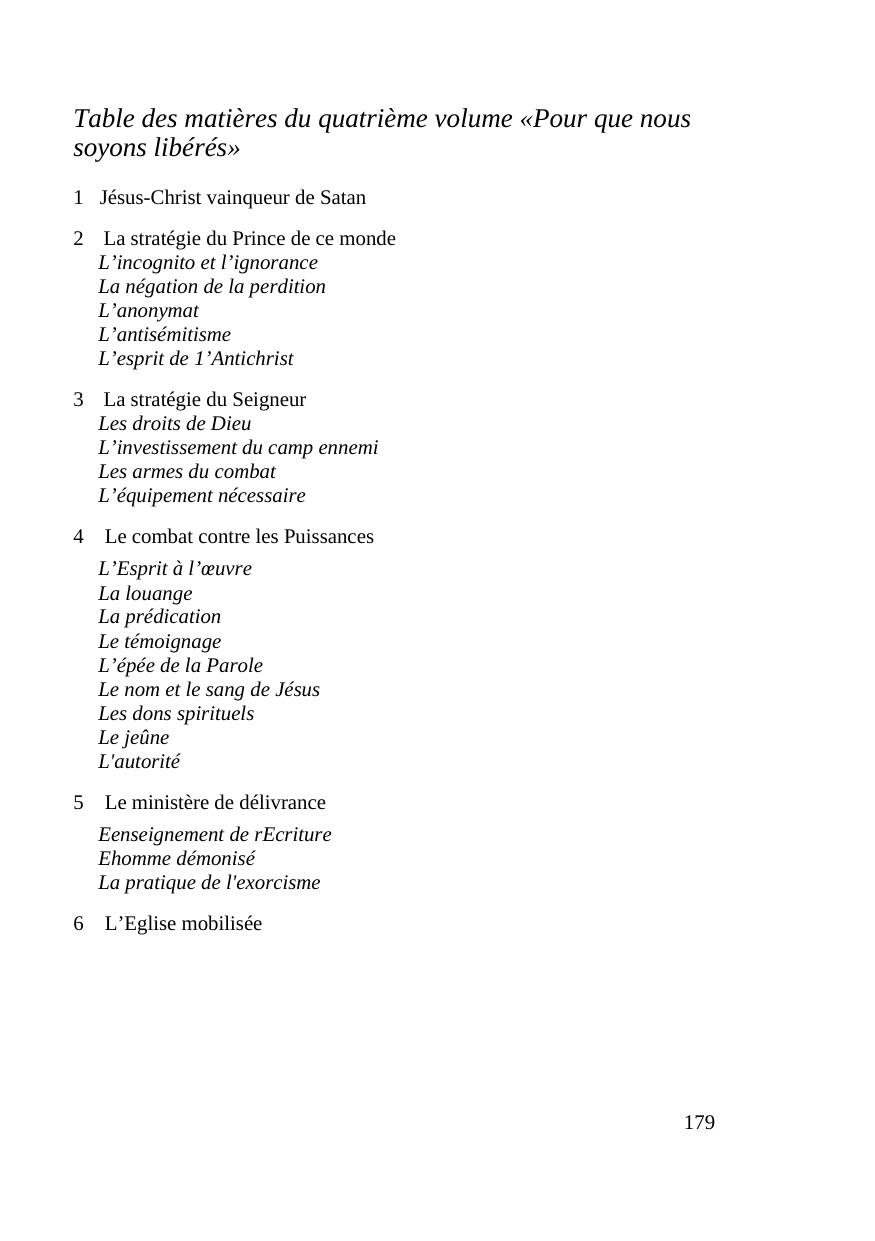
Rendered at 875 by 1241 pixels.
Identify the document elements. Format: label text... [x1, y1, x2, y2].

text Les dons spirituels [73, 701, 727, 725]
text L’antisémitisme [73, 322, 727, 346]
list La stratégie du Prince de ce monde [73, 226, 727, 250]
text La négation de la perdition [73, 274, 727, 298]
text L’Esprit à l’œuvre [73, 556, 727, 580]
text Le jeûne [73, 725, 727, 749]
text Table des matières du quatrième volume «Pour que nous soyons libérés» [73, 104, 727, 162]
list Le combat contre les Puissances [73, 524, 727, 548]
text L'autorité [73, 749, 727, 773]
text L’esprit de 1’Antichrist [73, 346, 727, 370]
text Ehomme démonisé [73, 846, 727, 870]
text 179 [684, 1110, 715, 1134]
text L’équipement nécessaire [73, 483, 727, 507]
list Jésus-Christ vainqueur de Satan [73, 185, 727, 209]
text Le témoignage [73, 628, 727, 653]
list L’Eglise mobilisée [73, 911, 727, 935]
text Les armes du combat [73, 459, 727, 483]
text L’anonymat [73, 298, 727, 322]
text Eenseignement de rEcriture [73, 822, 727, 846]
text L’investissement du camp ennemi [73, 435, 727, 459]
text Le nom et le sang de Jésus [73, 677, 727, 701]
text Les droits de Dieu [73, 411, 727, 435]
list Le ministère de délivrance [73, 789, 727, 814]
text L’épée de la Parole [73, 653, 727, 677]
text L’incognito et l’ignorance [73, 250, 727, 274]
text La louange [73, 580, 727, 604]
text La prédication [73, 604, 727, 628]
list La stratégie du Seigneur [73, 387, 727, 411]
text La pratique de l'exorcisme [73, 870, 727, 894]
